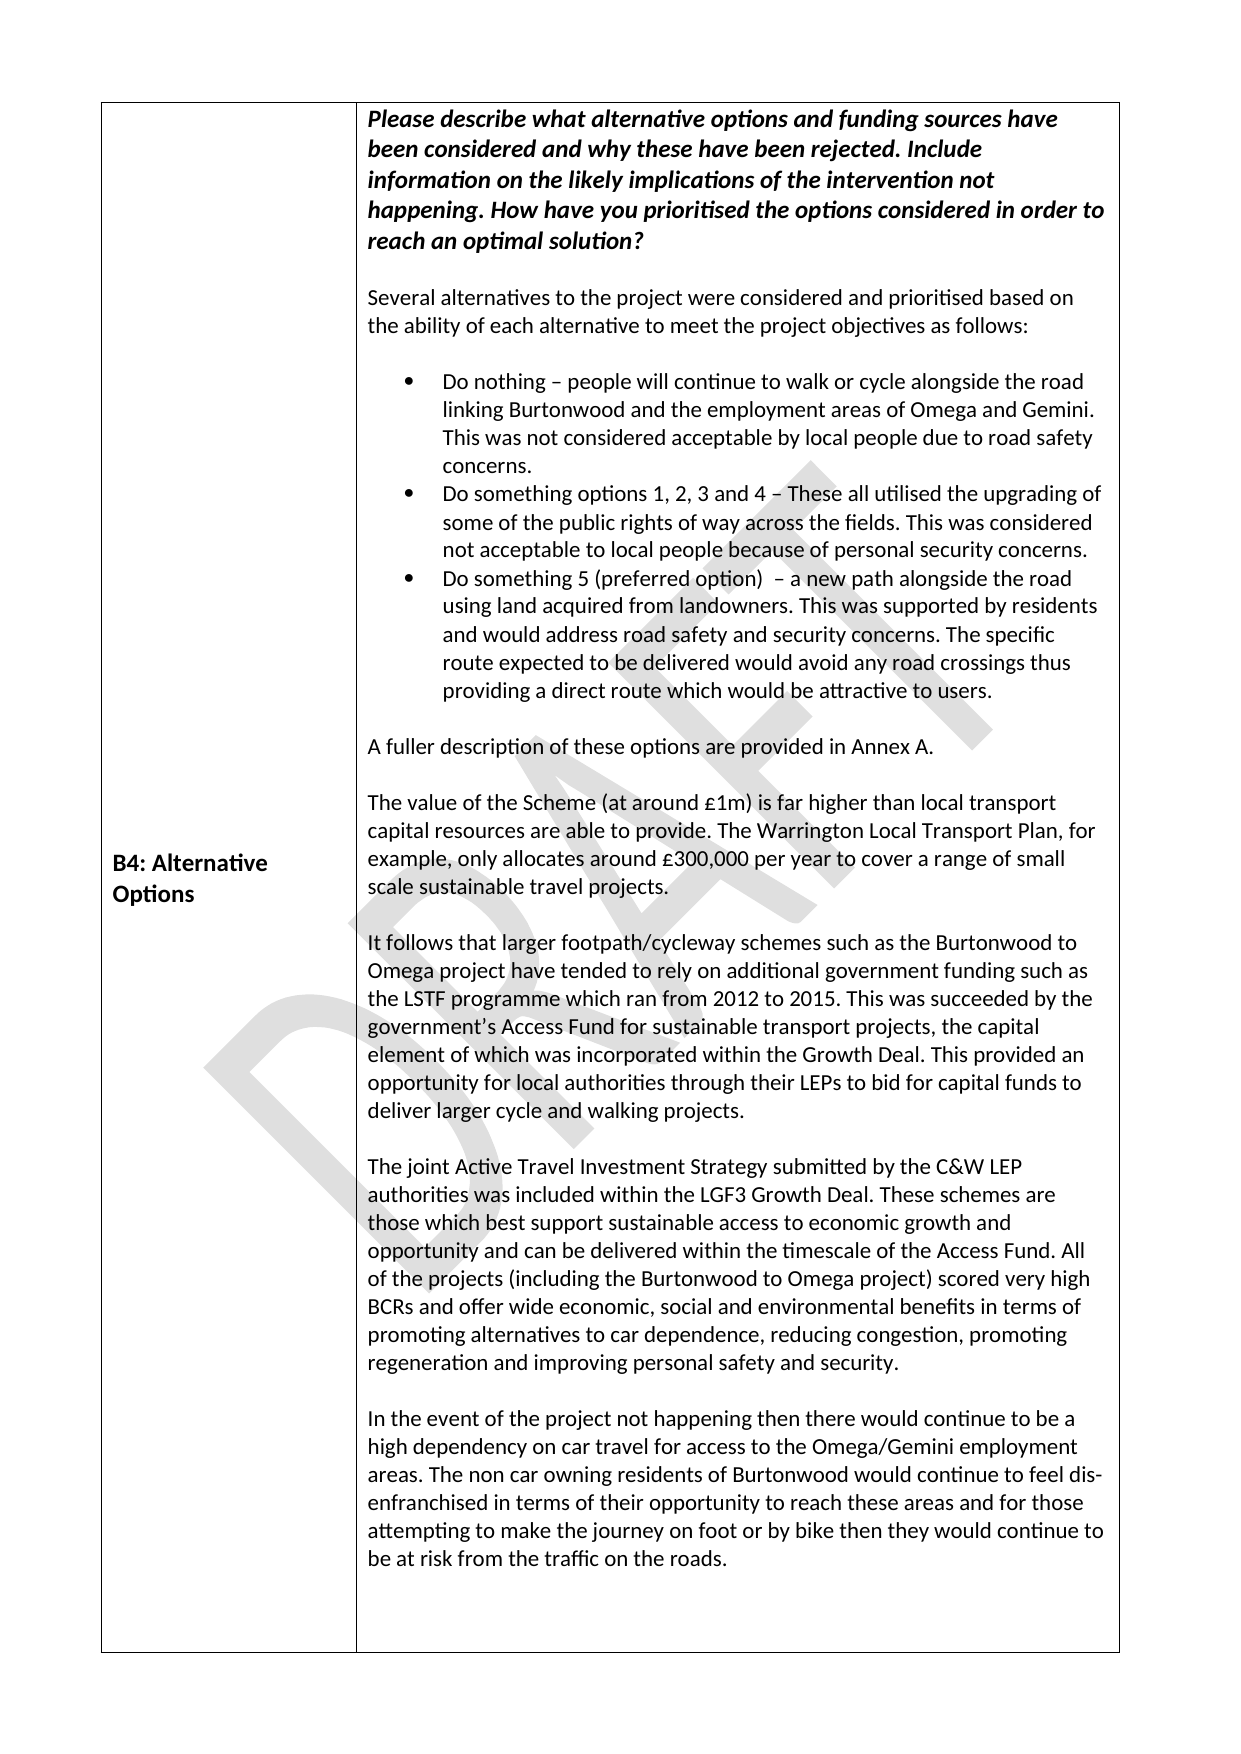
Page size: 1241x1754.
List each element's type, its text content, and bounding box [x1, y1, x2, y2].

table_cell B4: Alternative Options [102, 103, 356, 1652]
table_cell Please describe what alternative options and funding sources have been considered and why these have been rejected. Include information on the likely implications of the intervention not happening. How have you prioritised the options considered in order to reach an optimal solution? Several alternatives to the project were considered and prioritised based on the ability of each alternative to meet the project objectives as follows: Do nothing – people will continue to walk or cycle alongside the road linking Burtonwood and the employment areas of Omega and Gemini. This was not considered acceptable by local people due to road safety concerns. Do something options 1, 2, 3 and 4 – These all utilised the upgrading of some of the public rights of way across the fields. This was considered not acceptable to local people because of personal security concerns. Do something 5 (preferred option) – a new path alongside the road using land acquired from landowners. This was supported by residents and would address road safety and security concerns. The specific route expected to be delivered would avoid any road crossings thus providing a direct route which would be attractive to users. A fuller description of these options are provided in Annex A. The value of the Scheme (at around £1m) is far higher than local transport capital resources are able to provide. The Warrington Local Transport Plan, for example, only allocates around £300,000 per year to cover a range of small scale sustainable travel projects. It follows that larger footpath/cycleway schemes such as the Burtonwood to Omega project have tended to rely on additional government funding such as the LSTF programme which ran from 2012 to 2015. This was succeeded by the government’s Access Fund for sustainable transport projects, the capital element of which was incorporated within the Growth Deal. This provided an opportunity for local authorities through their LEPs to bid for capital funds to deliver larger cycle and walking projects. The joint Active Travel Investment Strategy submitted by the C&W LEP authorities was included within the LGF3 Growth Deal. These schemes are those which best support sustainable access to economic growth and opportunity and can be delivered within the timescale of the Access Fund. All of the projects (including the Burtonwood to Omega project) scored very high BCRs and offer wide economic, social and environmental benefits in terms of promoting alternatives to car dependence, reducing congestion, promoting regeneration and improving personal safety and security. In the event of the project not happening then there would continue to be a high dependency on car travel for access to the Omega/Gemini employment areas. The non car owning residents of Burtonwood would continue to feel dis-enfranchised in terms of their opportunity to reach these areas and for those attempting to make the journey on foot or by bike then they would continue to be at risk from the traffic on the roads. [357, 103, 1119, 1652]
